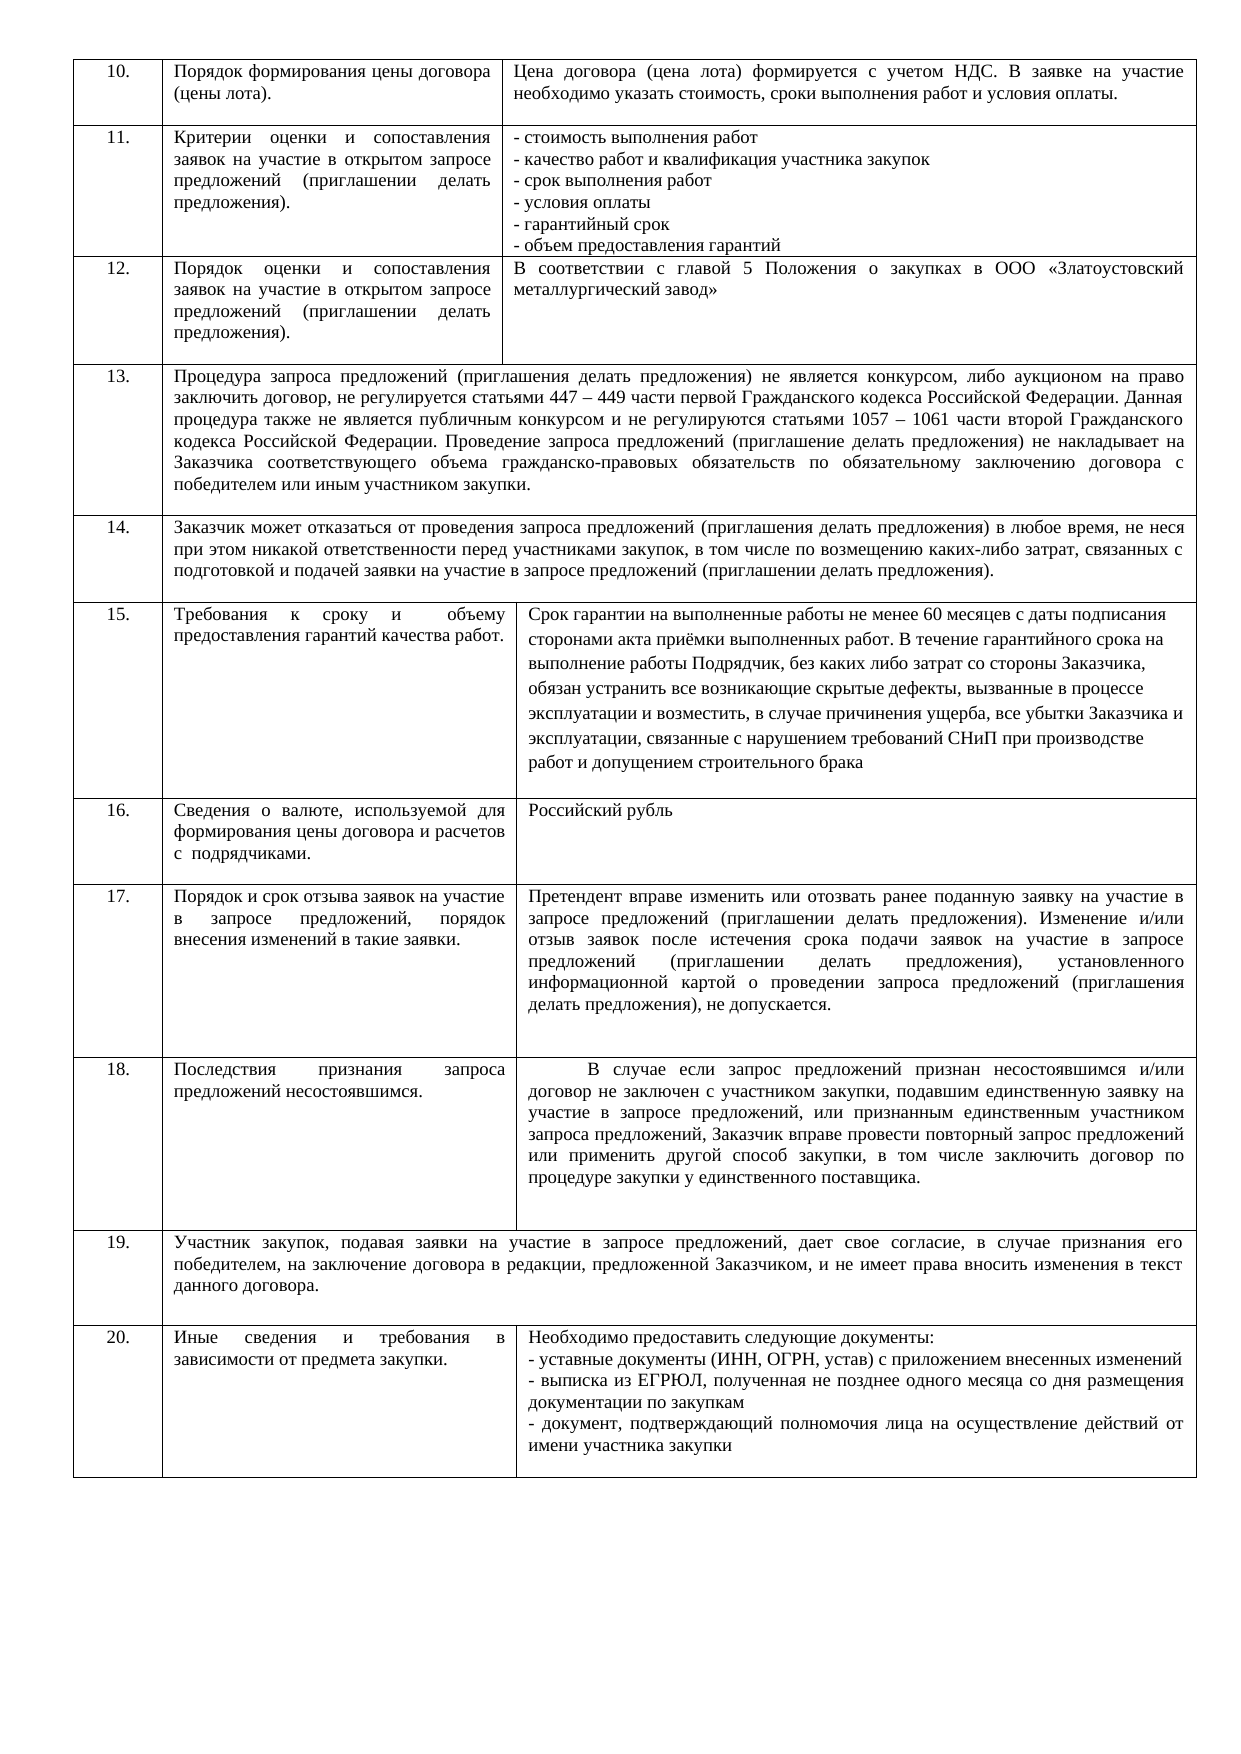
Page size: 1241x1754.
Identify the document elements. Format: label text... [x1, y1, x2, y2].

table_cell Цена договора (цена лота) формируется с учетом НДС. В заявке на участие необходимо указать стоимость, сроки выполнения работ и условия оплаты. [503, 60, 1196, 125]
table_cell 10. [74, 60, 162, 125]
table_cell 20. [74, 1326, 162, 1477]
table_cell Сведения о валюте, используемой для формирования цены договора и расчетов с подрядчиками. [163, 799, 516, 884]
table_cell Претендент вправе изменить или отозвать ранее поданную заявку на участие в запросе предложений (приглашении делать предложения). Изменение и/или отзыв заявок после истечения срока подачи заявок на участие в запросе предложений (приглашении делать предложения), установленного информационной картой о проведении запроса предложений (приглашения делать предложения), не допускается. [517, 885, 1196, 1057]
table_cell 18. [74, 1058, 162, 1230]
table_cell Требования к сроку и объему предоставления гарантий качества работ. [163, 603, 516, 798]
table_cell 17. [74, 885, 162, 1057]
table_cell Процедура запроса предложений (приглашения делать предложения) не является конкурсом, либо аукционом на право заключить договор, не регулируется статьями 447 – 449 части первой Гражданского кодекса Российской Федерации. Данная процедура также не является публичным конкурсом и не регулируются статьями 1057 – 1061 части второй Гражданского кодекса Российской Федерации. Проведение запроса предложений (приглашение делать предложения) не накладывает на Заказчика соответствующего объема гражданско-правовых обязательств по обязательному заключению договора с победителем или иным участником закупки. [163, 365, 1196, 515]
table_cell Порядок оценки и сопоставления заявок на участие в открытом запросе предложений (приглашении делать предложения). [163, 257, 502, 364]
table_cell 15. [74, 603, 162, 798]
table_cell Участник закупок, подавая заявки на участие в запросе предложений, дает свое согласие, в случае признания его победителем, на заключение договора в редакции, предложенной Заказчиком, и не имеет права вносить изменения в текст данного договора. [163, 1231, 1196, 1325]
table_cell Заказчик может отказаться от проведения запроса предложений (приглашения делать предложения) в любое время, не неся при этом никакой ответственности перед участниками закупок, в том числе по возмещению каких-либо затрат, связанных с подготовкой и подачей заявки на участие в запросе предложений (приглашении делать предложения). [163, 516, 1196, 602]
table_cell Необходимо предоставить следующие документы: - уставные документы (ИНН, ОГРН, устав) с приложением внесенных изменений - выписка из ЕГРЮЛ, полученная не позднее одного месяца со дня размещения документации по закупкам - документ, подтверждающий полномочия лица на осуществление действий от имени участника закупки [517, 1326, 1196, 1477]
table_cell 13. [74, 365, 162, 515]
table_cell В соответствии с главой 5 Положения о закупках в ООО «Златоустовский металлургический завод» [503, 257, 1196, 364]
table_cell Последствия признания запроса предложений несостоявшимся. [163, 1058, 516, 1230]
table_cell 19. [74, 1231, 162, 1325]
table_cell Критерии оценки и сопоставления заявок на участие в открытом запросе предложений (приглашении делать предложения). [163, 126, 502, 256]
table_cell - стоимость выполнения работ - качество работ и квалификация участника закупок - срок выполнения работ - условия оплаты - гарантийный срок - объем предоставления гарантий [503, 126, 1196, 256]
table_cell 16. [74, 799, 162, 884]
table_cell 14. [74, 516, 162, 602]
table_cell Порядок и срок отзыва заявок на участие в запросе предложений, порядок внесения изменений в такие заявки. [163, 885, 516, 1057]
table_cell 12. [74, 257, 162, 364]
table_cell Иные сведения и требования в зависимости от предмета закупки. [163, 1326, 516, 1477]
table_cell В случае если запрос предложений признан несостоявшимся и/или договор не заключен с участником закупки, подавшим единственную заявку на участие в запросе предложений, или признанным единственным участником запроса предложений, Заказчик вправе провести повторный запрос предложений или применить другой способ закупки, в том числе заключить договор по процедуре закупки у единственного поставщика. [517, 1058, 1196, 1230]
table_cell Порядок формирования цены договора (цены лота). [163, 60, 502, 125]
table_cell 11. [74, 126, 162, 256]
table_cell Российский рубль [517, 799, 1196, 884]
table_cell Срок гарантии на выполненные работы не менее 60 месяцев с даты подписания сторонами акта приёмки выполненных работ. В течение гарантийного срока на выполнение работы Подрядчик, без каких либо затрат со стороны Заказчика, обязан устранить все возникающие скрытые дефекты, вызванные в процессе эксплуатации и возместить, в случае причинения ущерба, все убытки Заказчика и эксплуатации, связанные с нарушением требований СНиП при производстве работ и допущением строительного брака [517, 603, 1196, 798]
